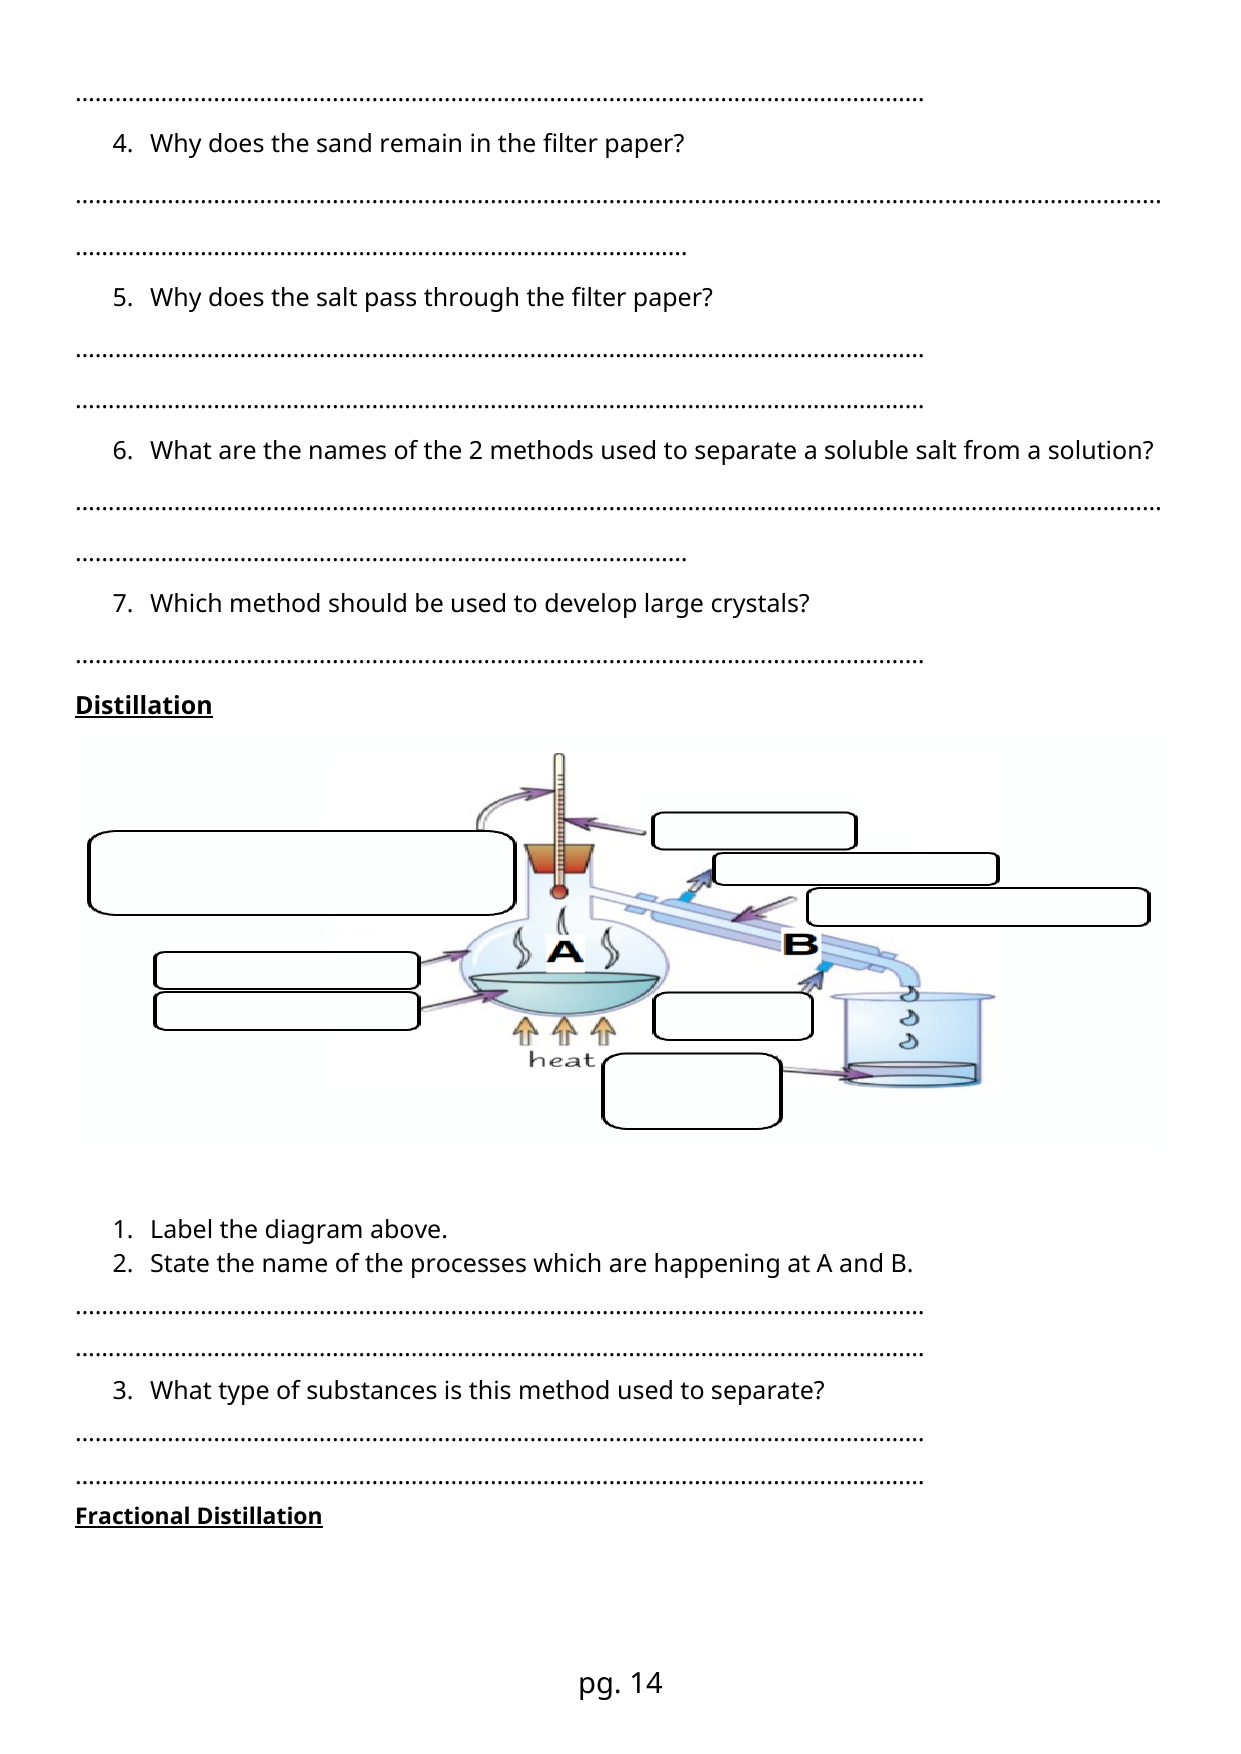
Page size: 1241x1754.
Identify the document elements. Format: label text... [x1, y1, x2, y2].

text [75, 75, 1165, 109]
text Distillation [75, 687, 1165, 722]
list Why does the salt pass through the filter paper? [112, 279, 1165, 313]
list State the name of the processes which are happening at A and B. [112, 1245, 1165, 1279]
text ………………………………………………………………………………………………………………… [75, 381, 1165, 415]
list Why does the sand remain in the filter paper? [112, 126, 1165, 160]
text ………………………………………………………………………………………………………………… [75, 1457, 1165, 1491]
text Fractional Distillation [75, 1500, 1165, 1531]
text ………………………………………………………………………………………………………………… [75, 330, 1165, 364]
text …………………………………………………………………………………………………………………………………………………………………………………………………………………………………… [75, 177, 1165, 262]
text ………………………………………………………………………………………………………………… [75, 636, 1165, 671]
list What type of substances is this method used to separate? [112, 1372, 1165, 1407]
list Which method should be used to develop large crystals? [112, 585, 1165, 619]
list Label the diagram above. [112, 1211, 1165, 1245]
text ………………………………………………………………………………………………………………… [75, 1330, 1165, 1364]
text ………………………………………………………………………………………………………………… [75, 1288, 1165, 1322]
list What are the names of the 2 methods used to separate a soluble salt from a solution? [112, 432, 1165, 466]
text …………………………………………………………………………………………………………………………………………………………………………………………………………………………………… [75, 483, 1165, 568]
picture [75, 738, 1166, 1146]
text ………………………………………………………………………………………………………………… [75, 1415, 1165, 1449]
